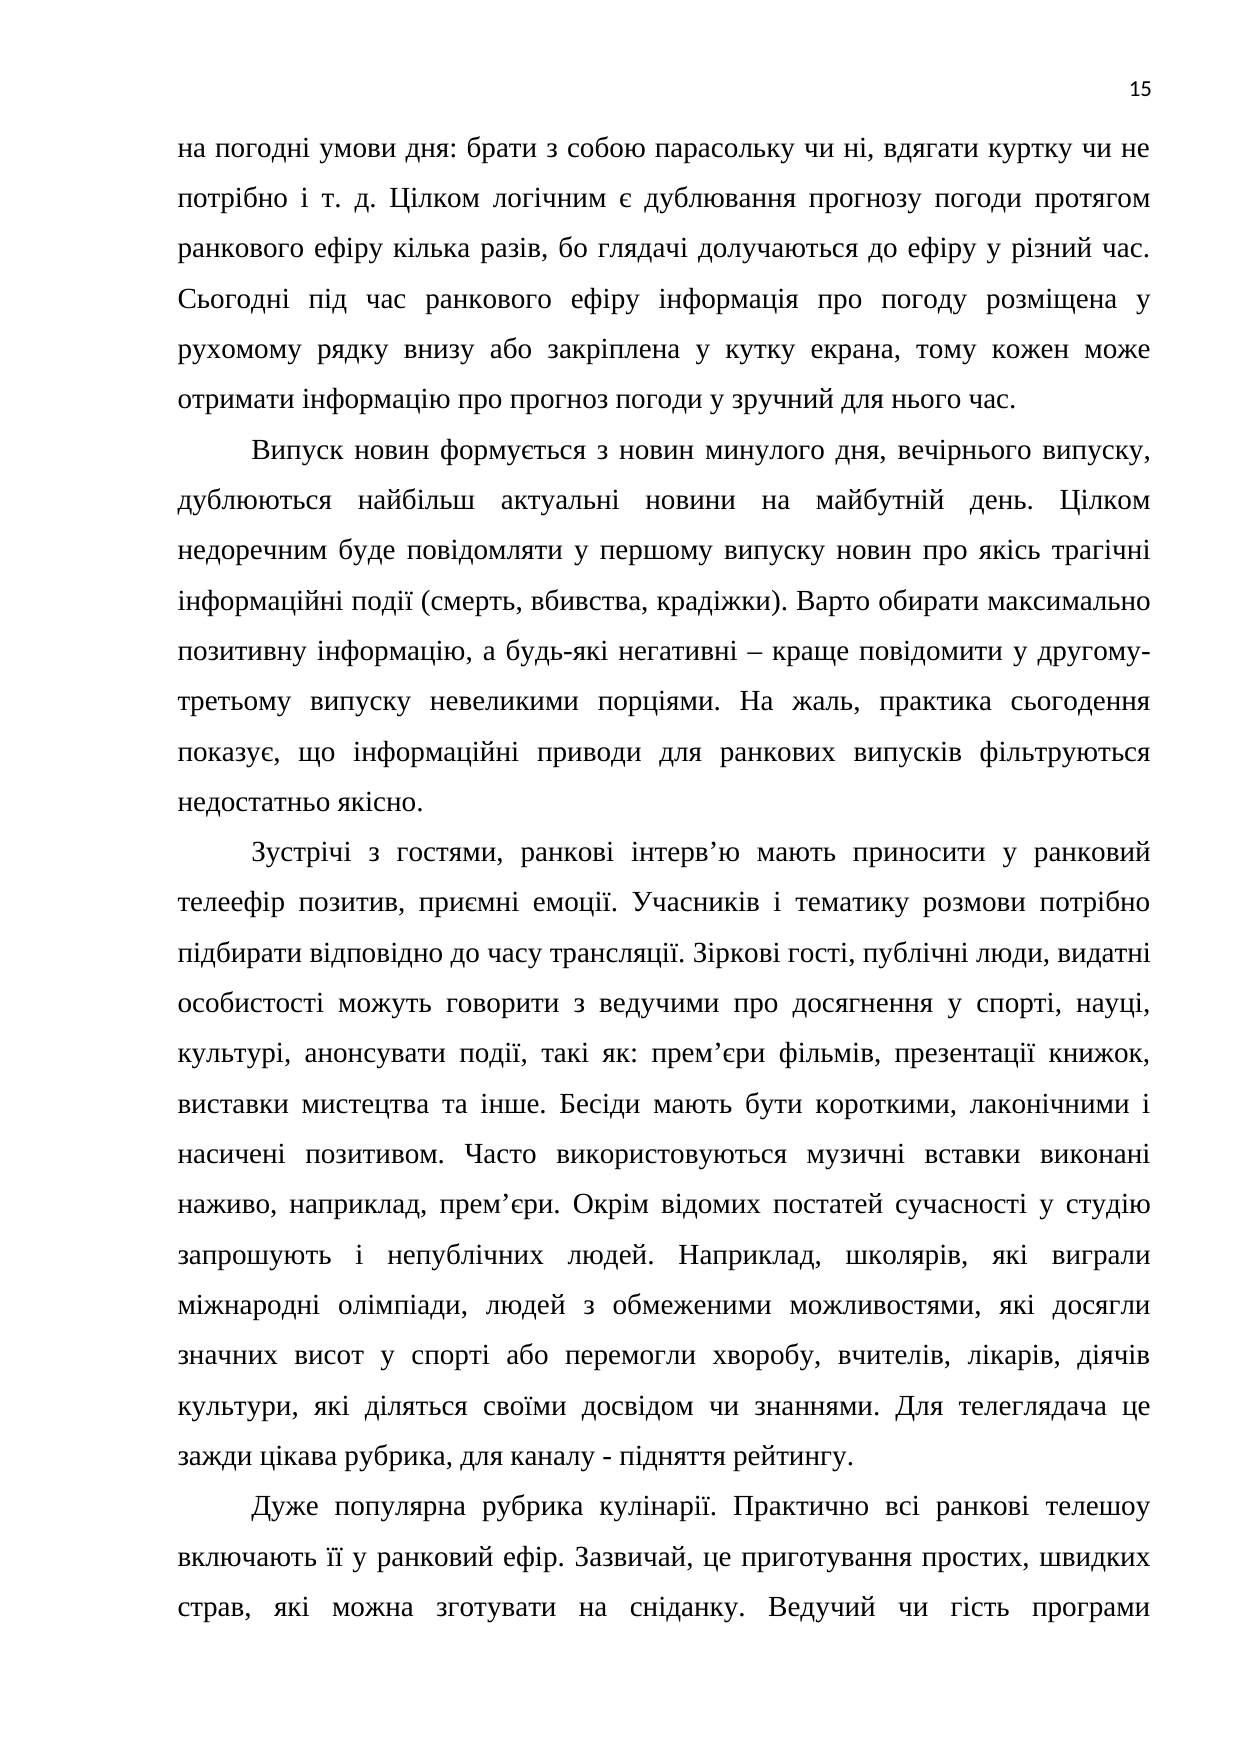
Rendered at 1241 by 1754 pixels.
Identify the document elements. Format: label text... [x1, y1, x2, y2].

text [177, 1488, 1152, 1622]
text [177, 130, 1152, 415]
text Випуск новин формується з новин минулого дня, вечірнього випуску, дублюються найбільш актуальні новини на майбутній день. Цілком недоречним буде повідомляти у першому випуску новин про якісь трагічні інформаційні події (смерть, вбивства, крадіжки). Варто обирати максимально позитивну інформацію, а будь-які негативні – краще повідомити у другому-третьому випуску невеликими порціями. На жаль, практика сьогодення показує, що інформаційні приводи для ранкових випусків фільтруються недостатньо якісно. [177, 432, 1152, 817]
text Зустрічі з гостями, ранкові інтерв’ю мають приносити у ранковий телеефір позитив, приємні емоції. Учасників і тематику розмови потрібно підбирати відповідно до часу трансляції. Зіркові гості, публічні люди, видатні особистості можуть говорити з ведучими про досягнення у спорті, науці, культурі, анонсувати події, такі як: прем’єри фільмів, презентації книжок, виставки мистецтва та інше. Бесіди мають бути короткими, лаконічними і насичені позитивом. Часто використовуються музичні вставки виконані наживо, наприклад, прем’єри. Окрім відомих постатей сучасності у студію запрошують і непублічних людей. Наприклад, школярів, які виграли міжнародні олімпіади, людей з обмеженими можливостями, які досягли значних висот у спорті або перемогли хворобу, вчителів, лікарів, діячів культури, які діляться своїми досвідом чи знаннями. Для телеглядача це зажди цікава рубрика, для каналу - підняття рейтингу. [177, 834, 1152, 1472]
